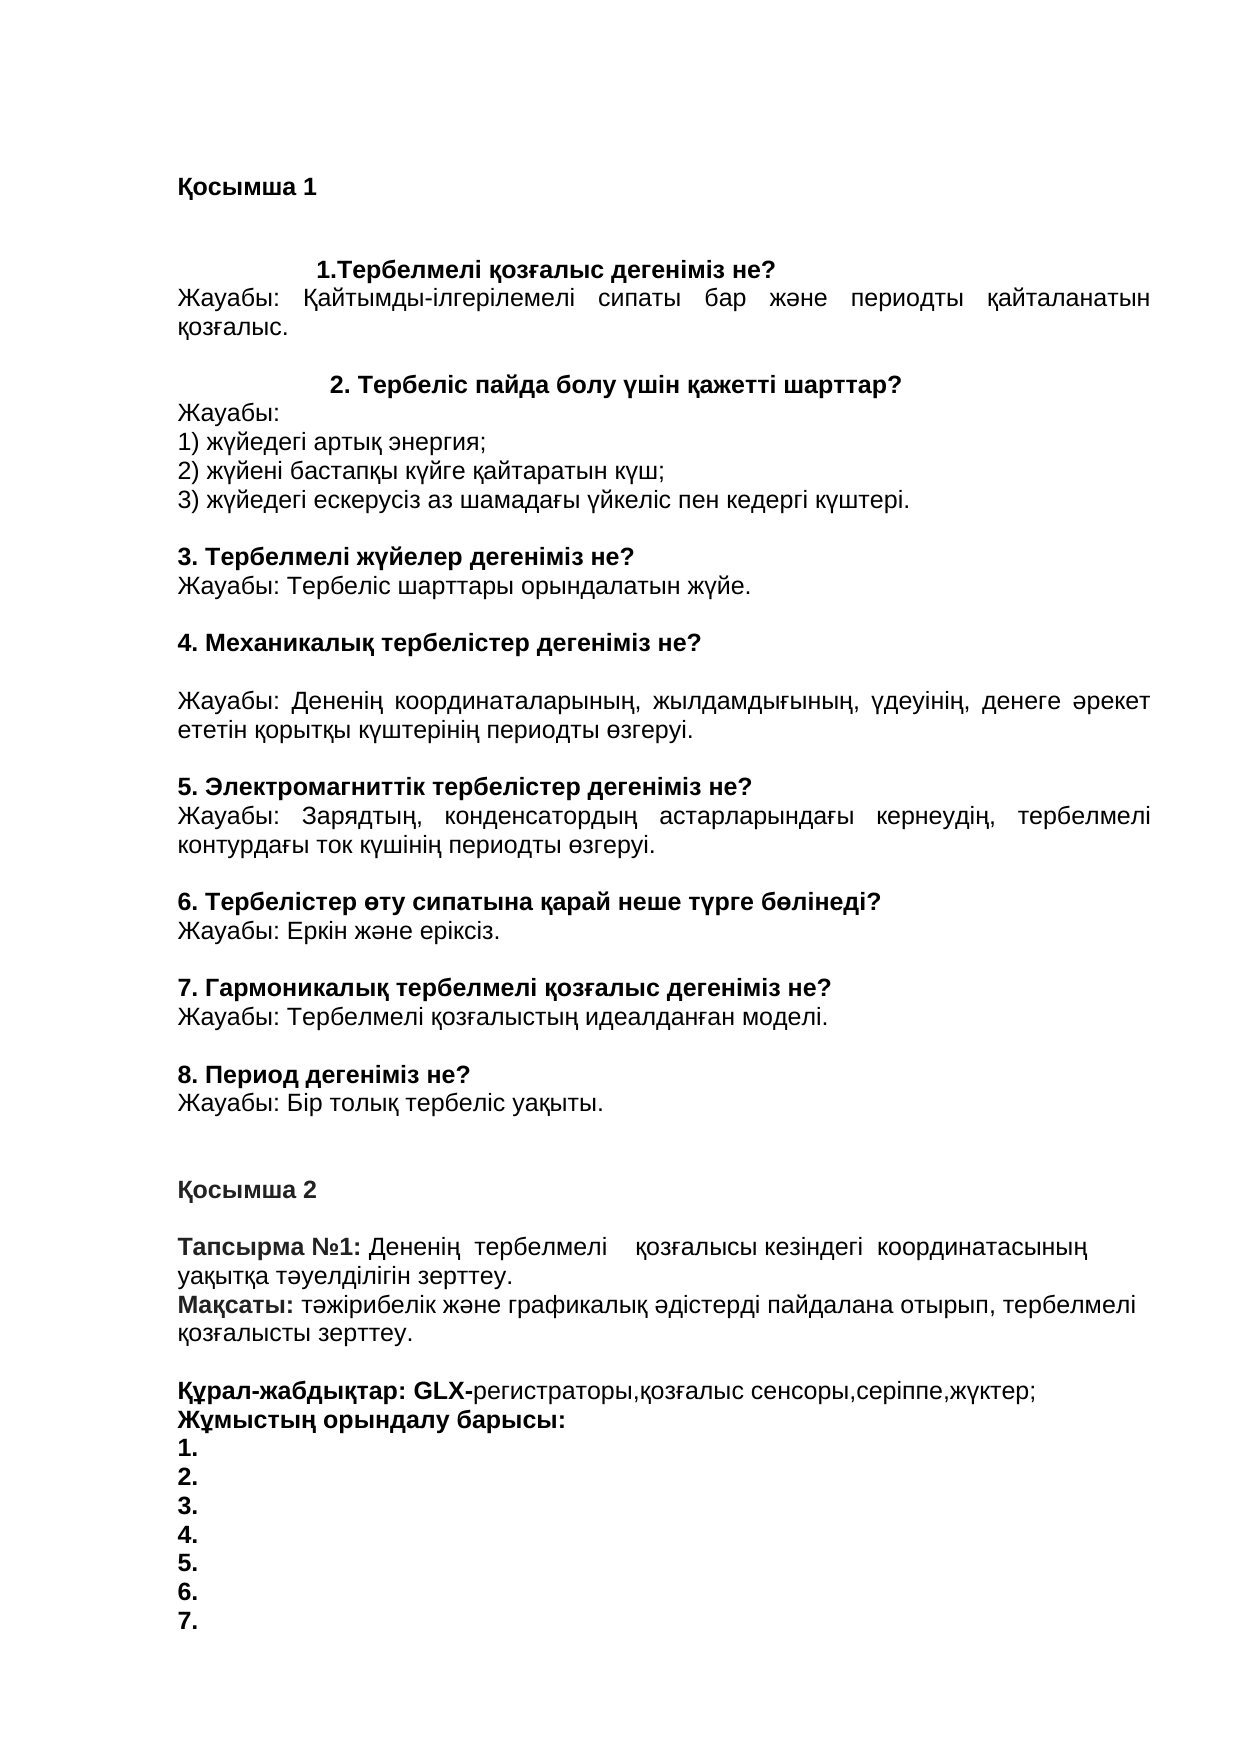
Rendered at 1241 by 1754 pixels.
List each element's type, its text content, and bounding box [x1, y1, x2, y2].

text Қосымша 2 [177, 1174, 1152, 1203]
text 8. Период дегеніміз не? [177, 1059, 1152, 1088]
text 2) жүйені бастапқы күйге қайтаратын күш; [177, 456, 1152, 484]
text Жауабы: Еркін және еріксіз. [177, 916, 1152, 944]
text Жауабы: Тербелмелі қозғалыстың идеалданған моделі. [177, 1002, 1152, 1031]
text 6. [177, 1577, 1152, 1606]
text Тапсырма №1: Дененің тербелмелі қозғалысы кезіндегі координатасының уақытқа тәуелділігін зерттеу. [177, 1232, 1152, 1289]
text Жауабы: [177, 398, 1152, 427]
text 4. Механикалық тербелістер дегеніміз не? [177, 628, 1152, 657]
text Жауабы: Бір толық тербеліс уақыты. [177, 1088, 1152, 1117]
text Қосымша 1 [177, 172, 1152, 201]
text 7. [177, 1606, 1152, 1634]
text 7. Гармоникалық тербелмелі қозғалыс дегеніміз не? [177, 973, 1152, 1002]
text Мақсаты: тәжірибелік және графикалық әдістерді пайдалана отырып, тербелмелі қозғалысты зерттеу. [177, 1289, 1152, 1347]
text 5. Электромагниттік тербелістер дегеніміз не? [177, 772, 1152, 801]
text 2. [177, 1462, 1152, 1491]
text 5. [177, 1548, 1152, 1577]
text Жауабы: Дененің координаталарының, жылдамдығының, үдеуінің, денеге әрекет ететін қорытқы күштерінің периодты өзгеруі. [177, 686, 1152, 743]
text 1. [177, 1433, 1152, 1462]
text 2. Тербеліс пайда болу үшін қажетті шарттар? [177, 369, 1152, 398]
text 4. [177, 1519, 1152, 1548]
text 6. Тербелістер өту сипатына қарай неше түрге бөлінеді? [177, 887, 1152, 916]
text 3. [177, 1491, 1152, 1519]
text Жауабы: Қайтымды-ілгерілемелі сипаты бар және периодты қайталанатын қозғалыс. [177, 283, 1152, 341]
text 1.Тербелмелі қозғалыс дегеніміз не? [177, 254, 1152, 283]
text 3. Тербелмелі жүйелер дегеніміз не? [177, 542, 1152, 571]
text Жауабы: Тербеліс шарттары орындалатын жүйе. [177, 571, 1152, 599]
text Жауабы: Зарядтың, конденсатордың астарларындағы кернеудің, тербелмелі контурдағы ток күшінің периодты өзгеруі. [177, 801, 1152, 858]
text 1) жүйедегі артық энергия; [177, 427, 1152, 456]
text 3) жүйедегі ескерусіз аз шамадағы үйкеліс пен кедергі күштері. [177, 484, 1152, 513]
text Жұмыстың орындалу барысы: [177, 1404, 1152, 1433]
text Құрал-жабдықтар: GLX-регистраторы,қозғалыс сенсоры,серіппе,жүктер; [177, 1376, 1152, 1404]
